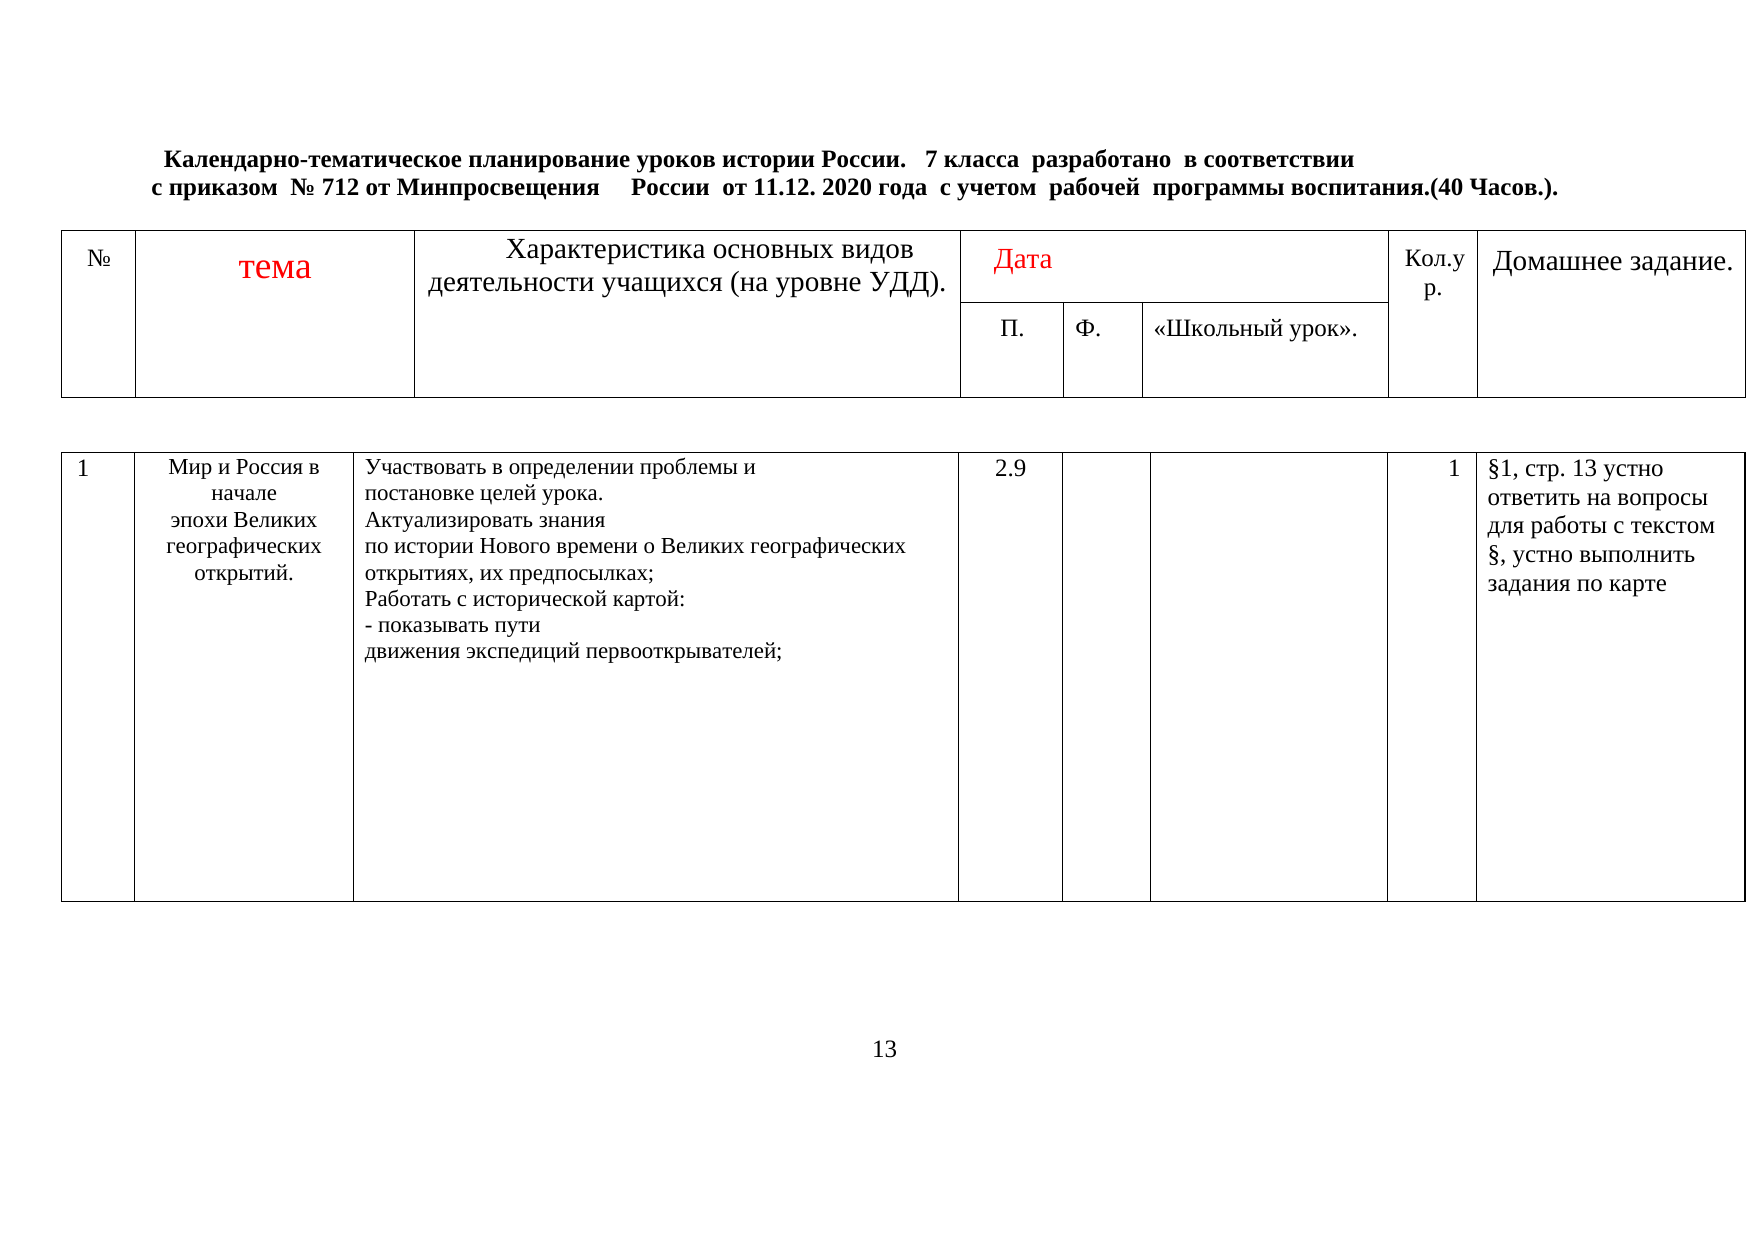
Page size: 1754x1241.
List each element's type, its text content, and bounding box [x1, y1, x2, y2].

table_cell «Школьный урок». [1143, 303, 1388, 397]
table_header 1 [1388, 453, 1476, 901]
table_header Дата [961, 231, 1388, 302]
table_header Мир и Россия в начале эпохи Великих географических открытий. [135, 453, 353, 901]
table_header Домашнее задание. [1478, 231, 1745, 397]
table_header Характеристика основных видов деятельности учащихся (на уровне УДД). [415, 231, 960, 397]
table_header Кол.ур. [1389, 231, 1477, 397]
text Календарно-тематическое планирование уроков истории России. 7 класса разработано в соответствии [89, 144, 1680, 172]
table_header §1, стр. 13 устно ответить на вопросы для работы с текстом §, устно выполнить задания по карте [1477, 453, 1744, 901]
table_header тема [136, 231, 414, 397]
table_cell П. [961, 303, 1063, 397]
table_header Участвовать в определении проблемы и постановке целей урока. Актуализировать знания по истории Нового времени о Великих географических открытиях, их предпосылках; Работать с исторической картой: - показывать пути движения экспедиций первооткрывателей; [354, 453, 958, 901]
table_header 1 [62, 453, 134, 901]
table_header 2.9 [959, 453, 1062, 901]
table_cell Ф. [1064, 303, 1142, 397]
table_header № [62, 231, 135, 397]
text с приказом № 712 от Минпросвещения России от 11.12. 2020 года с учетом рабочей программы воспитания.(40 Часов.). [89, 172, 1680, 201]
table_header [1063, 453, 1150, 901]
table_header [1151, 453, 1387, 901]
